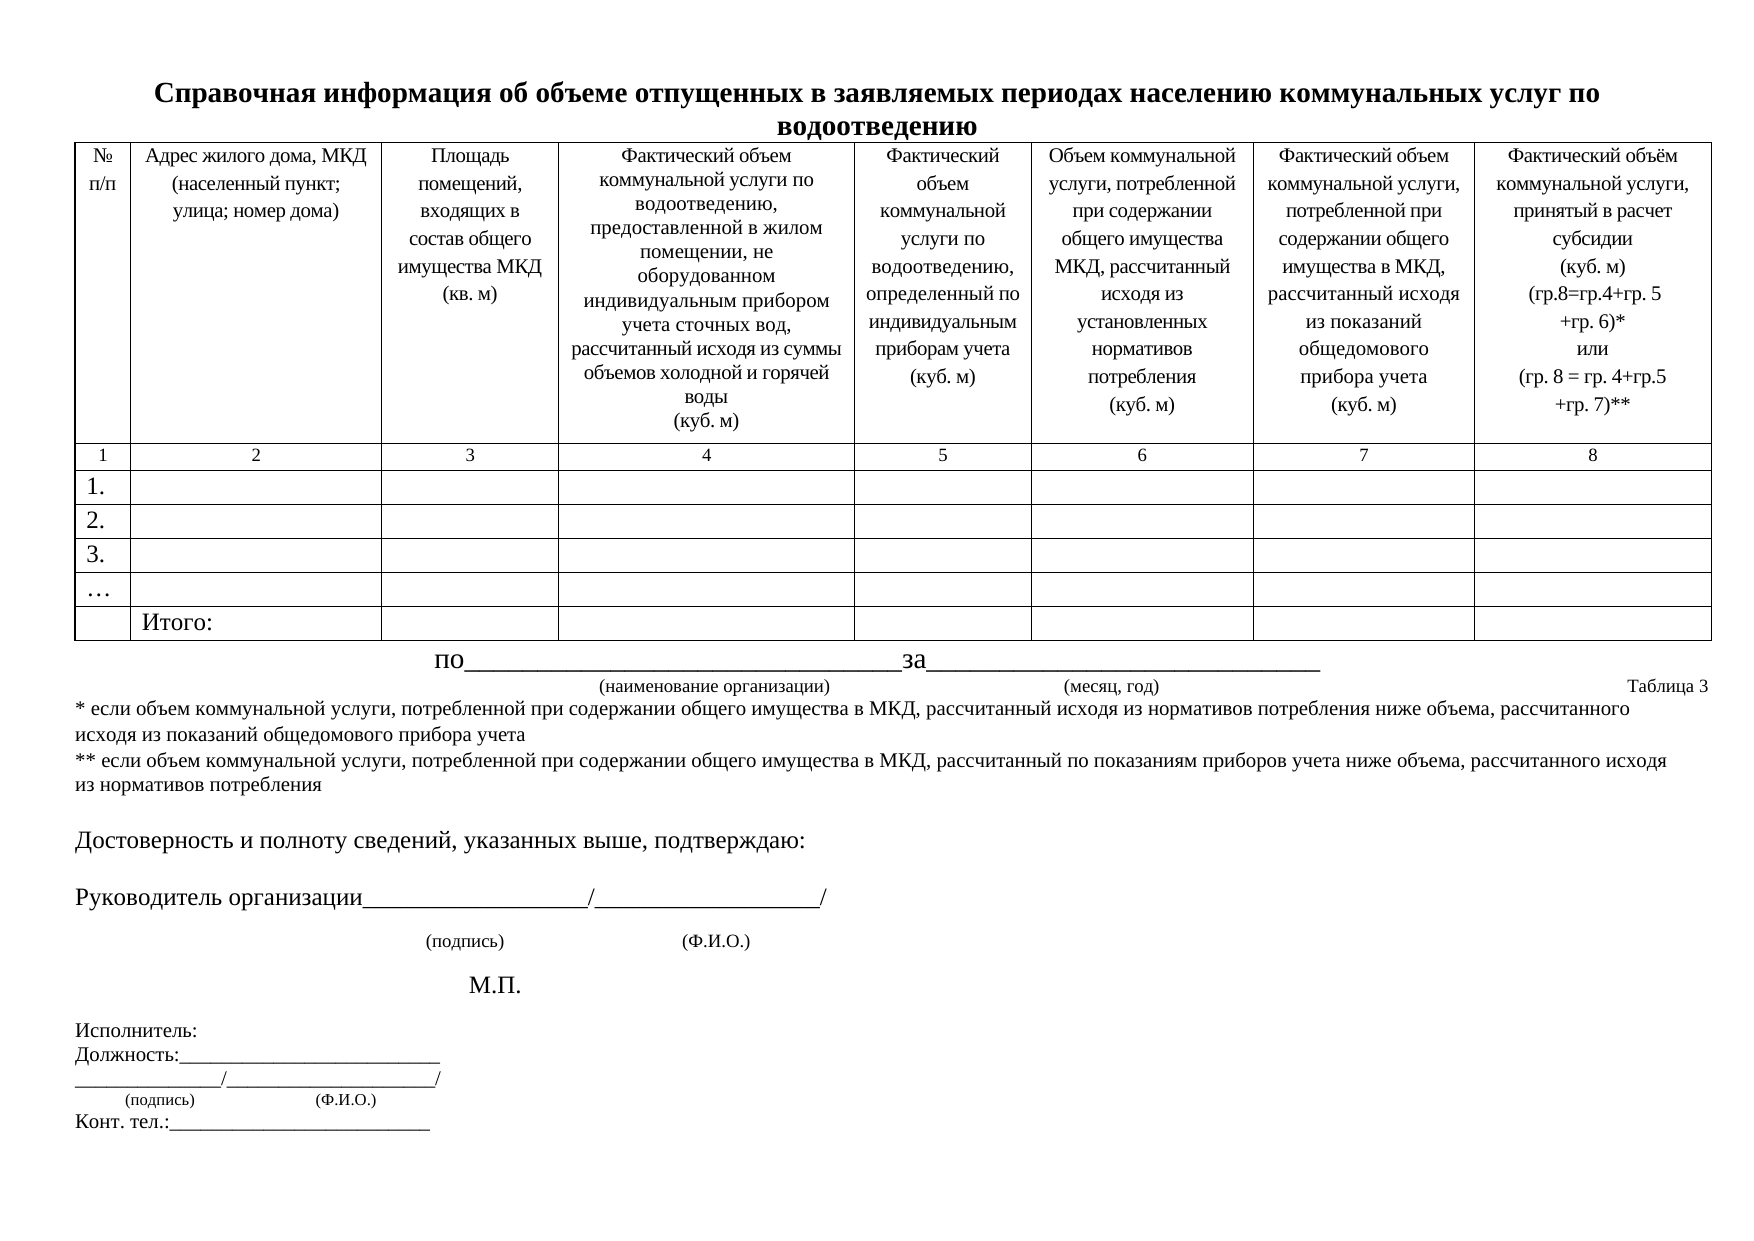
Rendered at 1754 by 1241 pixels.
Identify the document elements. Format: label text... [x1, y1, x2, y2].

table_cell [1032, 505, 1253, 538]
text ** если объем коммунальной услуги, потребленной при содержании общего имущества в МКД, рассчитанный по показаниям приборов учета ниже объема, рассчитанного исходя из нормативов потребления [75, 748, 1679, 796]
table_cell [131, 471, 381, 504]
table_cell [1032, 607, 1253, 640]
table_cell [1254, 607, 1474, 640]
table_header Фактический объем коммунальной услуги по водоотведению, определенный по индивидуальным приборам учета (куб. м) [855, 143, 1031, 443]
table_cell [382, 505, 558, 538]
table_cell 3 [382, 444, 558, 470]
table_cell [559, 505, 854, 538]
table_cell [382, 607, 558, 640]
table_header Фактический объем коммунальной услуги по водоотведению, предоставленной в жилом помещении, не оборудованном индивидуальным прибором учета сточных вод, рассчитанный исходя из суммы объемов холодной и горячей воды (куб. м) [559, 143, 854, 443]
table_header Адрес жилого дома, МКД (населенный пункт; улица; номер дома) [131, 143, 381, 443]
table_header Площадь помещений, входящих в состав общего имущества МКД (кв. м) [382, 143, 558, 443]
table_cell [559, 573, 854, 606]
text ______________/____________________/ [75, 1066, 1679, 1090]
text (наименование организации) (месяц, год) Таблица 3 [75, 674, 1714, 696]
text по______________________________за___________________________ [75, 641, 1679, 674]
table_cell [855, 539, 1031, 572]
table_header № п/п [76, 143, 130, 443]
text Достоверность и полноту сведений, указанных выше, подтверждаю: [75, 825, 1679, 854]
table_cell 2. [76, 505, 130, 538]
table_cell 5 [855, 444, 1031, 470]
table_cell 4 [559, 444, 854, 470]
table_cell [1475, 471, 1711, 504]
table_cell [1475, 505, 1711, 538]
table_cell [855, 573, 1031, 606]
table_cell [559, 607, 854, 640]
table_cell [131, 573, 381, 606]
table_cell 2 [131, 444, 381, 470]
table_cell 1. [76, 471, 130, 504]
table_header Фактический объем коммунальной услуги, потребленной при содержании общего имущества в МКД, рассчитанный исходя из показаний общедомового прибора учета (куб. м) [1254, 143, 1474, 443]
table_cell 3. [76, 539, 130, 572]
table_cell [855, 505, 1031, 538]
table_cell [1254, 505, 1474, 538]
table_cell [559, 539, 854, 572]
table_cell [76, 607, 130, 640]
table_cell [559, 471, 854, 504]
table_cell [1032, 539, 1253, 572]
table_cell [1032, 573, 1253, 606]
table_cell [1254, 573, 1474, 606]
table_cell [131, 539, 381, 572]
table_cell 7 [1254, 444, 1474, 470]
table_cell [131, 505, 381, 538]
table_cell Итого: [131, 607, 381, 640]
table_cell [382, 539, 558, 572]
table_cell [382, 573, 558, 606]
table_header Фактический объём коммунальной услуги, принятый в расчет субсидии (куб. м) (гр.8=гр.4+гр. 5 +гр. 6)* или (гр. 8 = гр. 4+гр.5 +гр. 7)** [1475, 143, 1711, 443]
table_cell [1254, 471, 1474, 504]
text Исполнитель: [75, 1018, 1679, 1042]
table_cell [855, 607, 1031, 640]
table_cell 1 [76, 444, 130, 470]
table_cell [1475, 607, 1711, 640]
table_cell [1254, 539, 1474, 572]
table_cell [855, 471, 1031, 504]
text Конт. тел.:_________________________ [75, 1109, 1679, 1133]
text * если объем коммунальной услуги, потребленной при содержании общего имущества в МКД, рассчитанный исходя из нормативов потребления ниже объема, рассчитанного исходя из показаний общедомового прибора учета [75, 696, 1679, 746]
table_cell 8 [1475, 444, 1711, 470]
table_header Объем коммунальной услуги, потребленной при содержании общего имущества МКД, рассчитанный исходя из установленных нормативов потребления (куб. м) [1032, 143, 1253, 443]
table_cell 6 [1032, 444, 1253, 470]
text (подпись) (Ф.И.О.) [75, 1090, 1679, 1109]
table_cell [1475, 539, 1711, 572]
text Справочная информация об объеме отпущенных в заявляемых периодах населению коммунальных услуг по водоотведению [75, 75, 1679, 142]
text (подпись) (Ф.И.О.) [75, 930, 1679, 952]
table_cell [382, 471, 558, 504]
text М.П. [75, 970, 1679, 999]
text Должность:_________________________ [75, 1042, 1679, 1066]
text Руководитель организации__________________/__________________/ [75, 882, 1679, 911]
table_cell [1032, 471, 1253, 504]
table_cell … [76, 573, 130, 606]
table_cell [1475, 573, 1711, 606]
